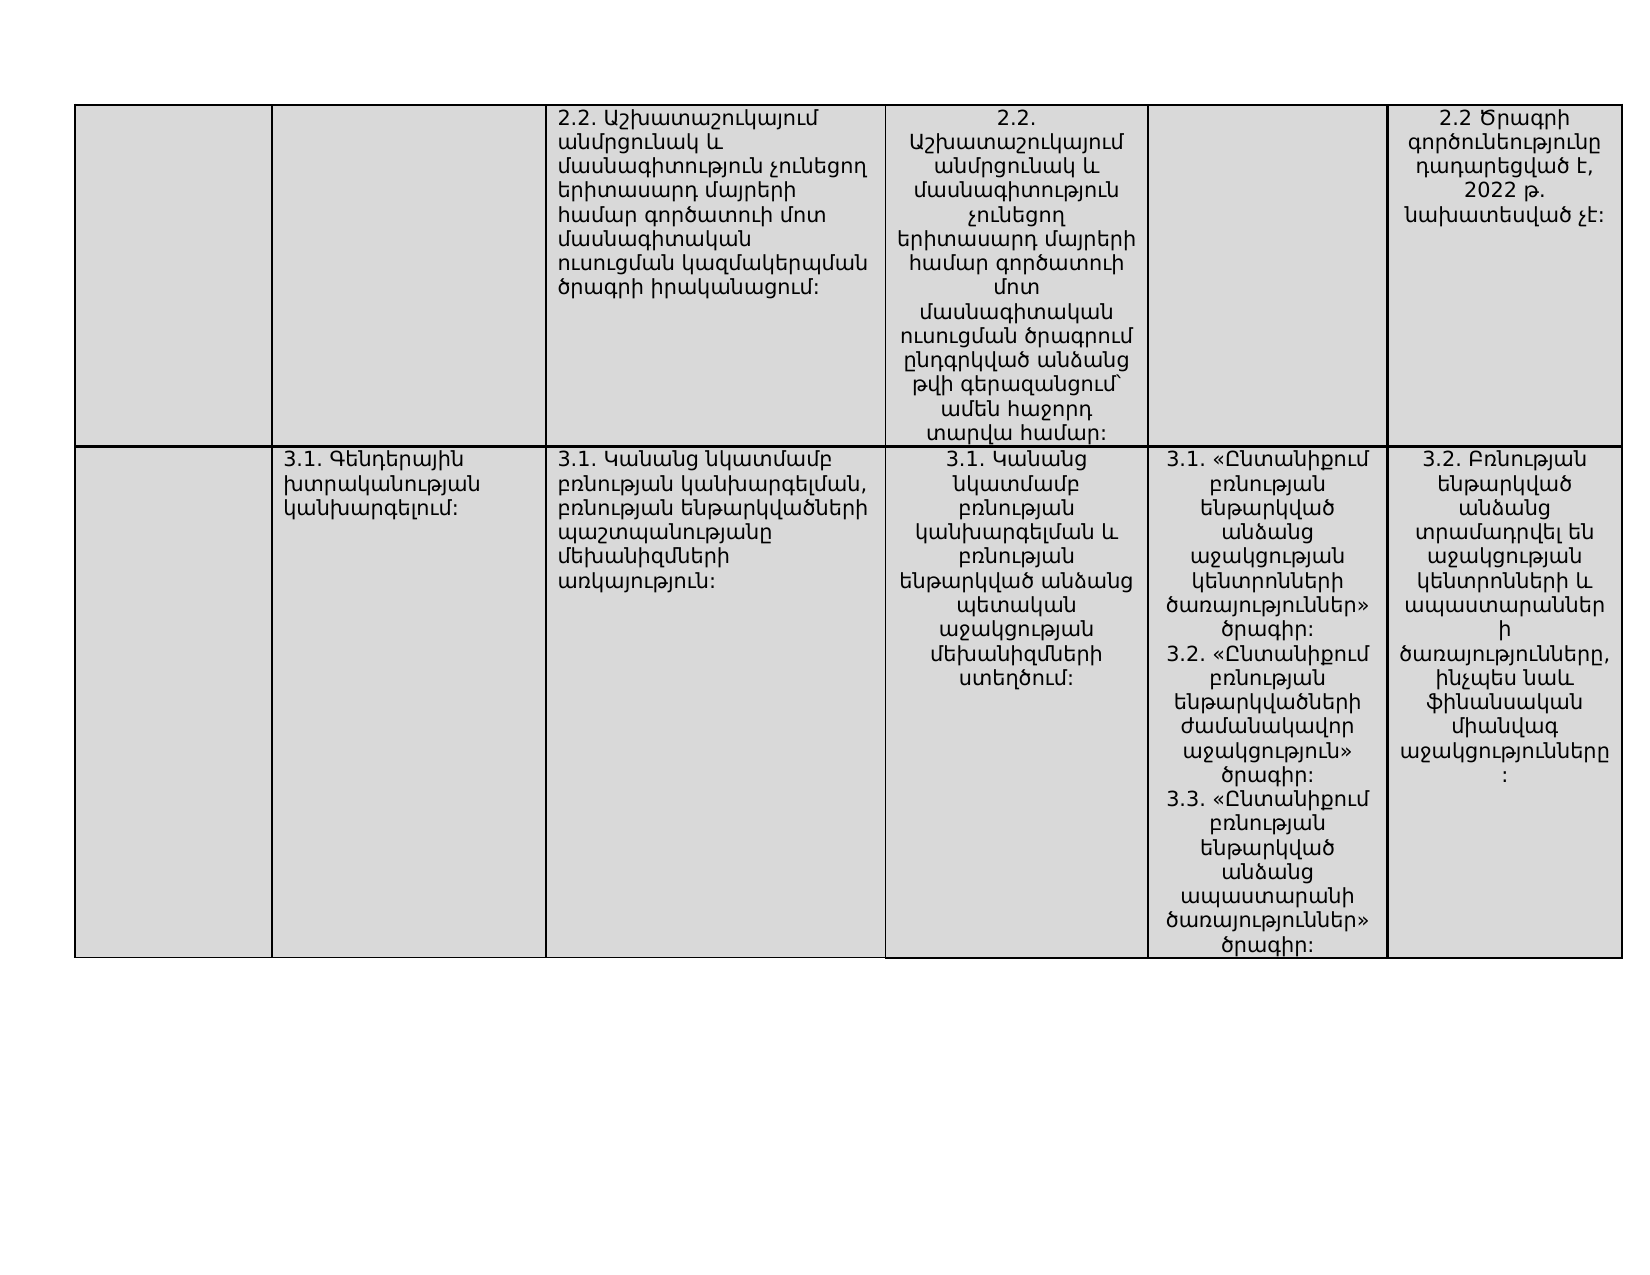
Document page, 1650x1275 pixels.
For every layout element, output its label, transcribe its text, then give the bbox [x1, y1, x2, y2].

table_cell [1149, 106, 1386, 445]
table_cell 3.1. «Ընտանիքում բռնության ենթարկված անձանց աջակցության կենտրոնների ծառայություններ» ծրագիր: 3.2. «Ընտանիքում բռնության ենթարկվածների ժամանակավոր աջակցություն» ծրագիր: 3.3. «Ընտանիքում բռնության ենթարկված անձանց ապաստարանի ծառայություններ» ծրագիր: [1149, 448, 1386, 957]
table_cell 3.1. Կանանց նկատմամբ բռնության կանխարգելման, բռնության ենթարկվածների պաշտպանությանը մեխանիզմների առկայություն: [547, 448, 885, 957]
table_cell 2.2. Աշխատաշուկայում անմրցունակ և մասնագիտություն չունեցող երիտասարդ մայրերի համար գործատուի մոտ մասնագիտական ուսուցման կազմակերպման ծրագրի իրականացում: [547, 106, 885, 445]
table_cell [76, 448, 271, 957]
table_cell 3.1. Գենդերային խտրականության կանխարգելում: [273, 448, 545, 957]
table_cell 2.2. Աշխատաշուկայում անմրցունակ և մասնագիտություն չունեցող երիտասարդ մայրերի համար գործատուի մոտ մասնագիտական ուսուցման ծրագրում ընդգրկված անձանց թվի գերազանցում՝ ամեն հաջորդ տարվա համար: [886, 106, 1147, 445]
table_cell 3.1. Կանանց նկատմամբ բռնության կանխարգելման և բռնության ենթարկված անձանց պետական աջակցության մեխանիզմների ստեղծում: [886, 448, 1147, 957]
table_cell 2.2 Ծրագրի գործունեությունը դադարեցված է, 2022 թ. նախատեսված չէ: [1389, 106, 1621, 445]
table_cell [76, 106, 271, 445]
table_cell [273, 106, 545, 445]
table_cell 3.2. Բռնության ենթարկված անձանց տրամադրվել են աջակցության կենտրոնների և ապաստարանների ծառայությունները, ինչպես նաև ֆինանսական միանվագ աջակցությունները: [1389, 448, 1621, 957]
